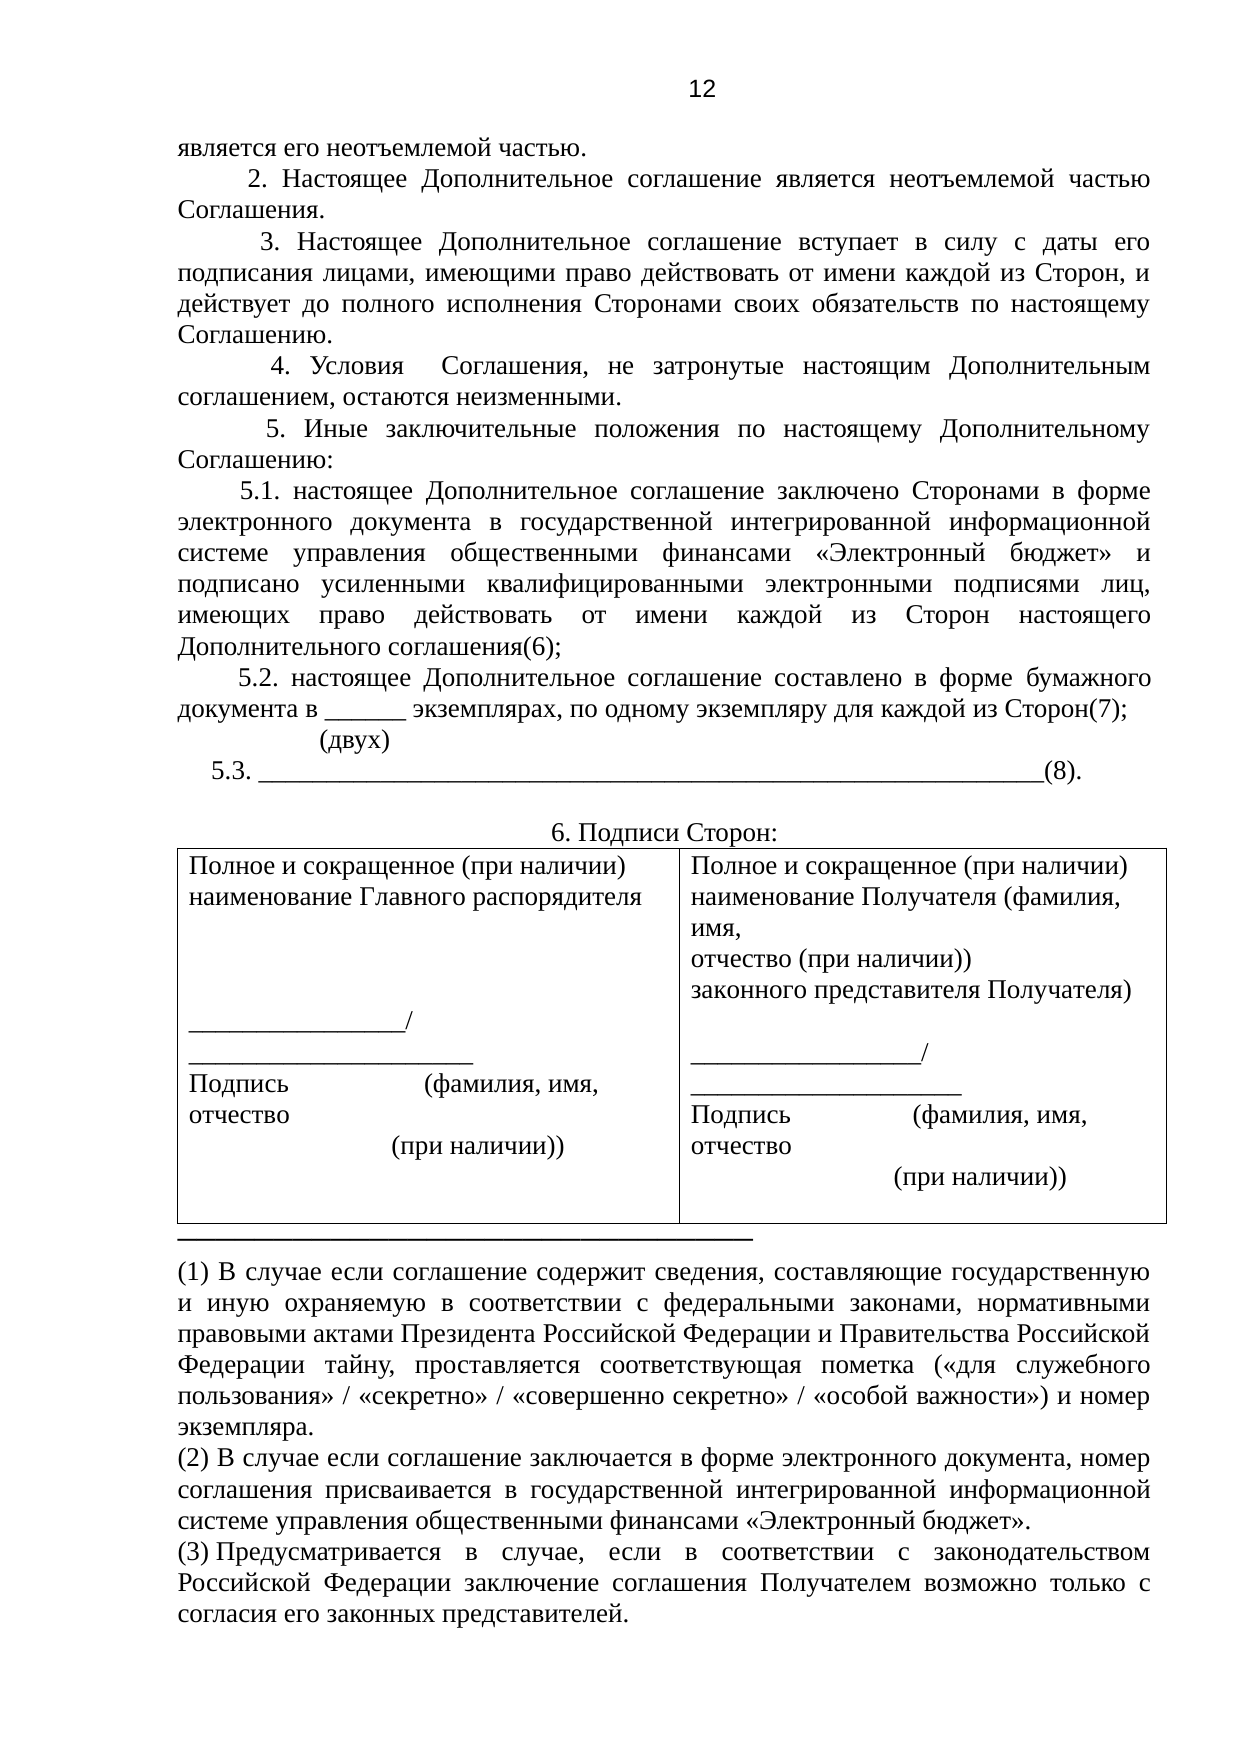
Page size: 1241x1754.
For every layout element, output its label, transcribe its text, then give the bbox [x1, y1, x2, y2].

text 2. Настоящее Дополнительное соглашение является неотъемлемой частью Соглашения. [177, 162, 1152, 225]
text 4. Условия Соглашения, не затронутые настоящим Дополнительным соглашением, остаются неизменными. [177, 349, 1152, 412]
text ────────────────────────────── [177, 1224, 1152, 1255]
text 5. Иные заключительные положения по настоящему Дополнительному Соглашению: [177, 412, 1152, 474]
text 5.2. настоящее Дополнительное соглашение составлено в форме бумажного документа в ______ экземплярах, по одному экземпляру для каждой из Сторон(7); [177, 661, 1152, 723]
text 5.3. __________________________________________________________(8). [177, 754, 1152, 785]
text (3) Предусматривается в случае, если в соответствии с законодательством Российской Федерации заключение соглашения Получателем возможно только с согласия его законных представителей. [177, 1535, 1152, 1628]
text (двух) [177, 723, 1152, 754]
text (2) В случае если соглашение заключается в форме электронного документа, номер соглашения присваивается в государственной интегрированной информационной системе управления общественными финансами «Электронный бюджет». [177, 1442, 1152, 1535]
text 6. Подписи Сторон: [177, 817, 1152, 848]
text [177, 131, 1152, 162]
table_header Полное и сокращенное (при наличии) наименование Получателя (фамилия, имя, отчество (при наличии)) законного представителя Получателя) _________________/____________________ Подпись (фамилия, имя, отчество (при наличии)) [680, 849, 1166, 1222]
text 3. Настоящее Дополнительное соглашение вступает в силу с даты его подписания лицами, имеющими право действовать от имени каждой из Сторон, и действует до полного исполнения Сторонами своих обязательств по настоящему Соглашению. [177, 225, 1152, 349]
text (1) В случае если соглашение содержит сведения, составляющие государственную и иную охраняемую в соответствии с федеральными законами, нормативными правовыми актами Президента Российской Федерации и Правительства Российской Федерации тайну, проставляется соответствующая пометка («для служебного пользования» / «секретно» / «совершенно секретно» / «особой важности») и номер экземпляра. [177, 1255, 1152, 1442]
text 5.1. настоящее Дополнительное соглашение заключено Сторонами в форме электронного документа в государственной интегрированной информационной системе управления общественными финансами «Электронный бюджет» и подписано усиленными квалифицированными электронными подписями лиц, имеющих право действовать от имени каждой из Сторон настоящего Дополнительного соглашения(6); [177, 474, 1152, 661]
table_header Полное и сокращенное (при наличии) наименование Главного распорядителя ________________/_____________________ Подпись (фамилия, имя, отчество (при наличии)) [178, 849, 679, 1222]
